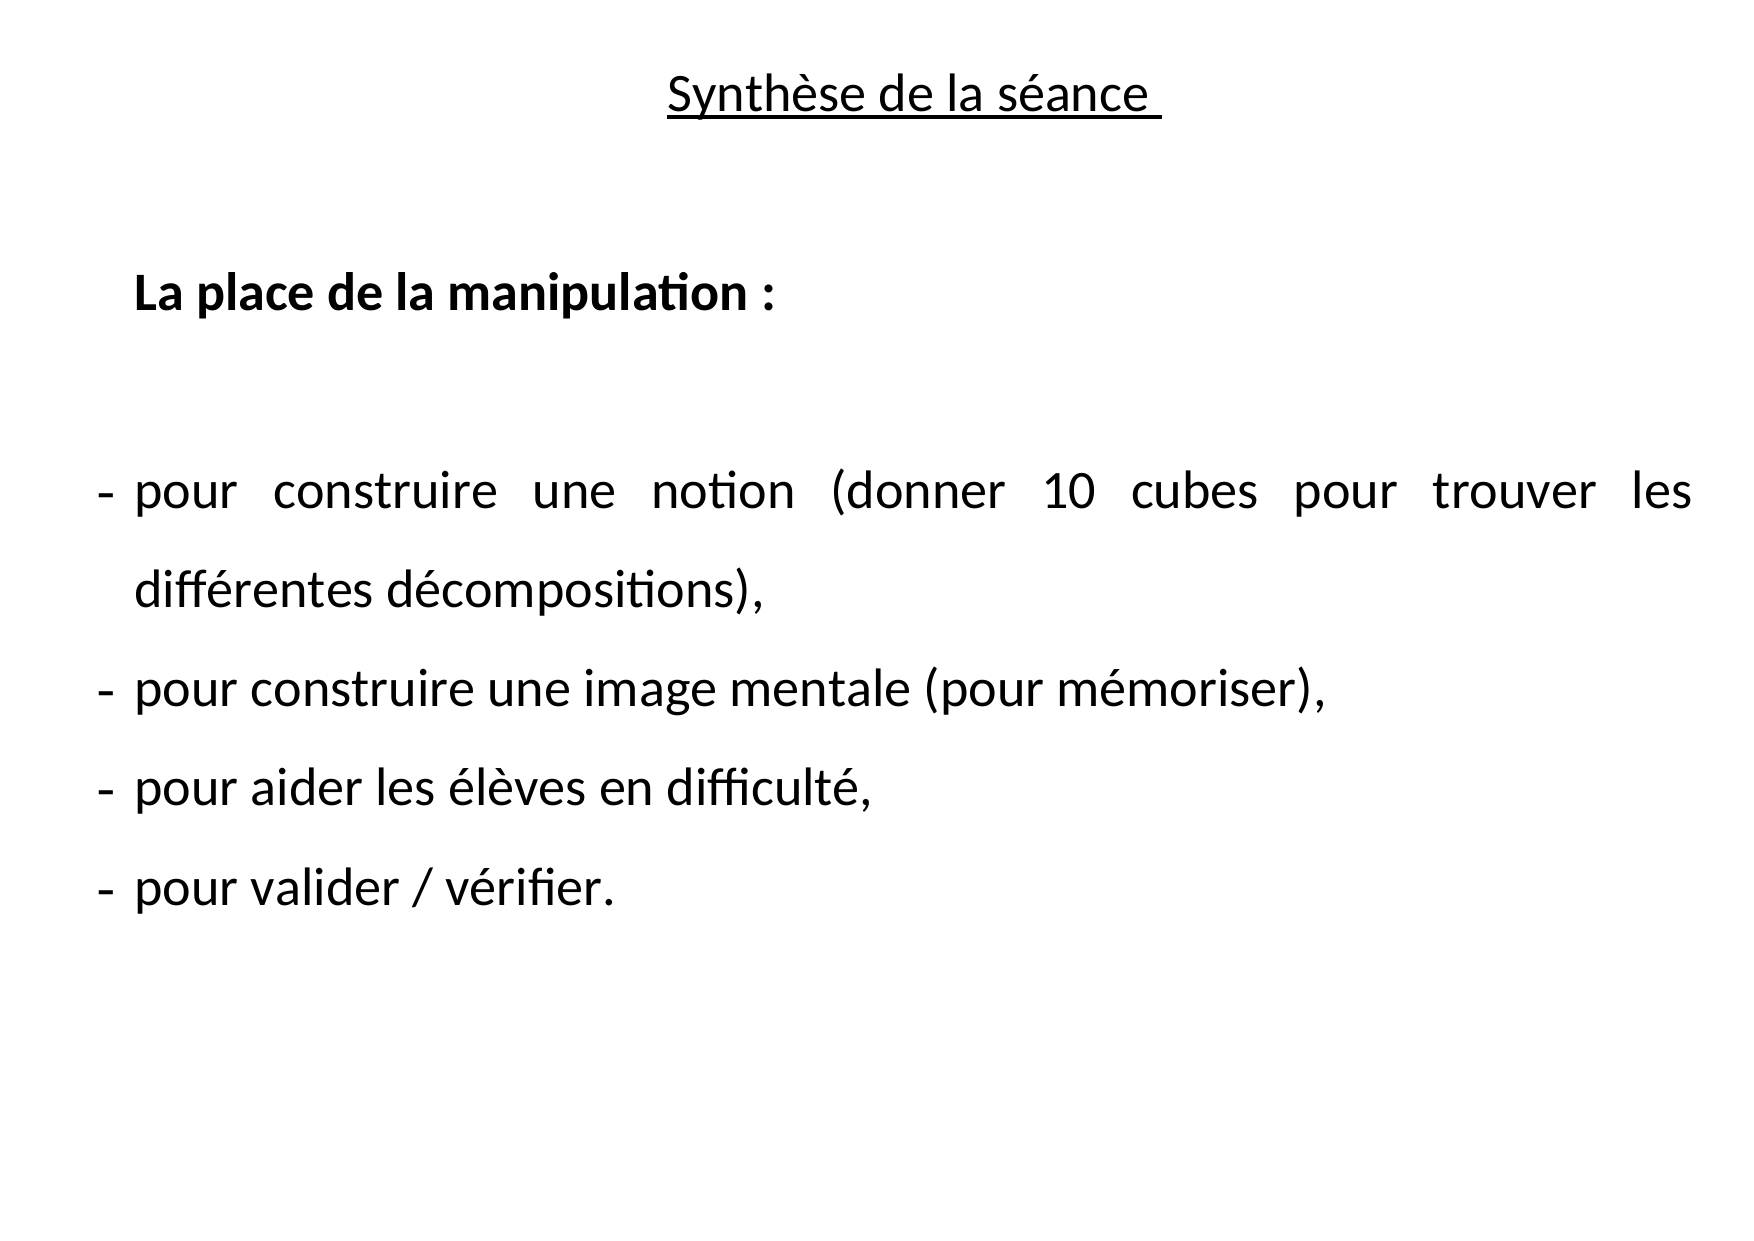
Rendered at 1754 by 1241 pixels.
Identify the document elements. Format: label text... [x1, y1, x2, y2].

list pour aider les élèves en difficulté, [97, 753, 1695, 819]
text Synthèse de la séance [134, 59, 1695, 125]
list pour construire une notion (donner 10 cubes pour trouver les différentes décompositions), [97, 456, 1695, 621]
list pour valider / vérifier. [97, 852, 1695, 918]
list pour construire une image mentale (pour mémoriser), [97, 654, 1695, 720]
text La place de la manipulation : [134, 257, 1695, 323]
